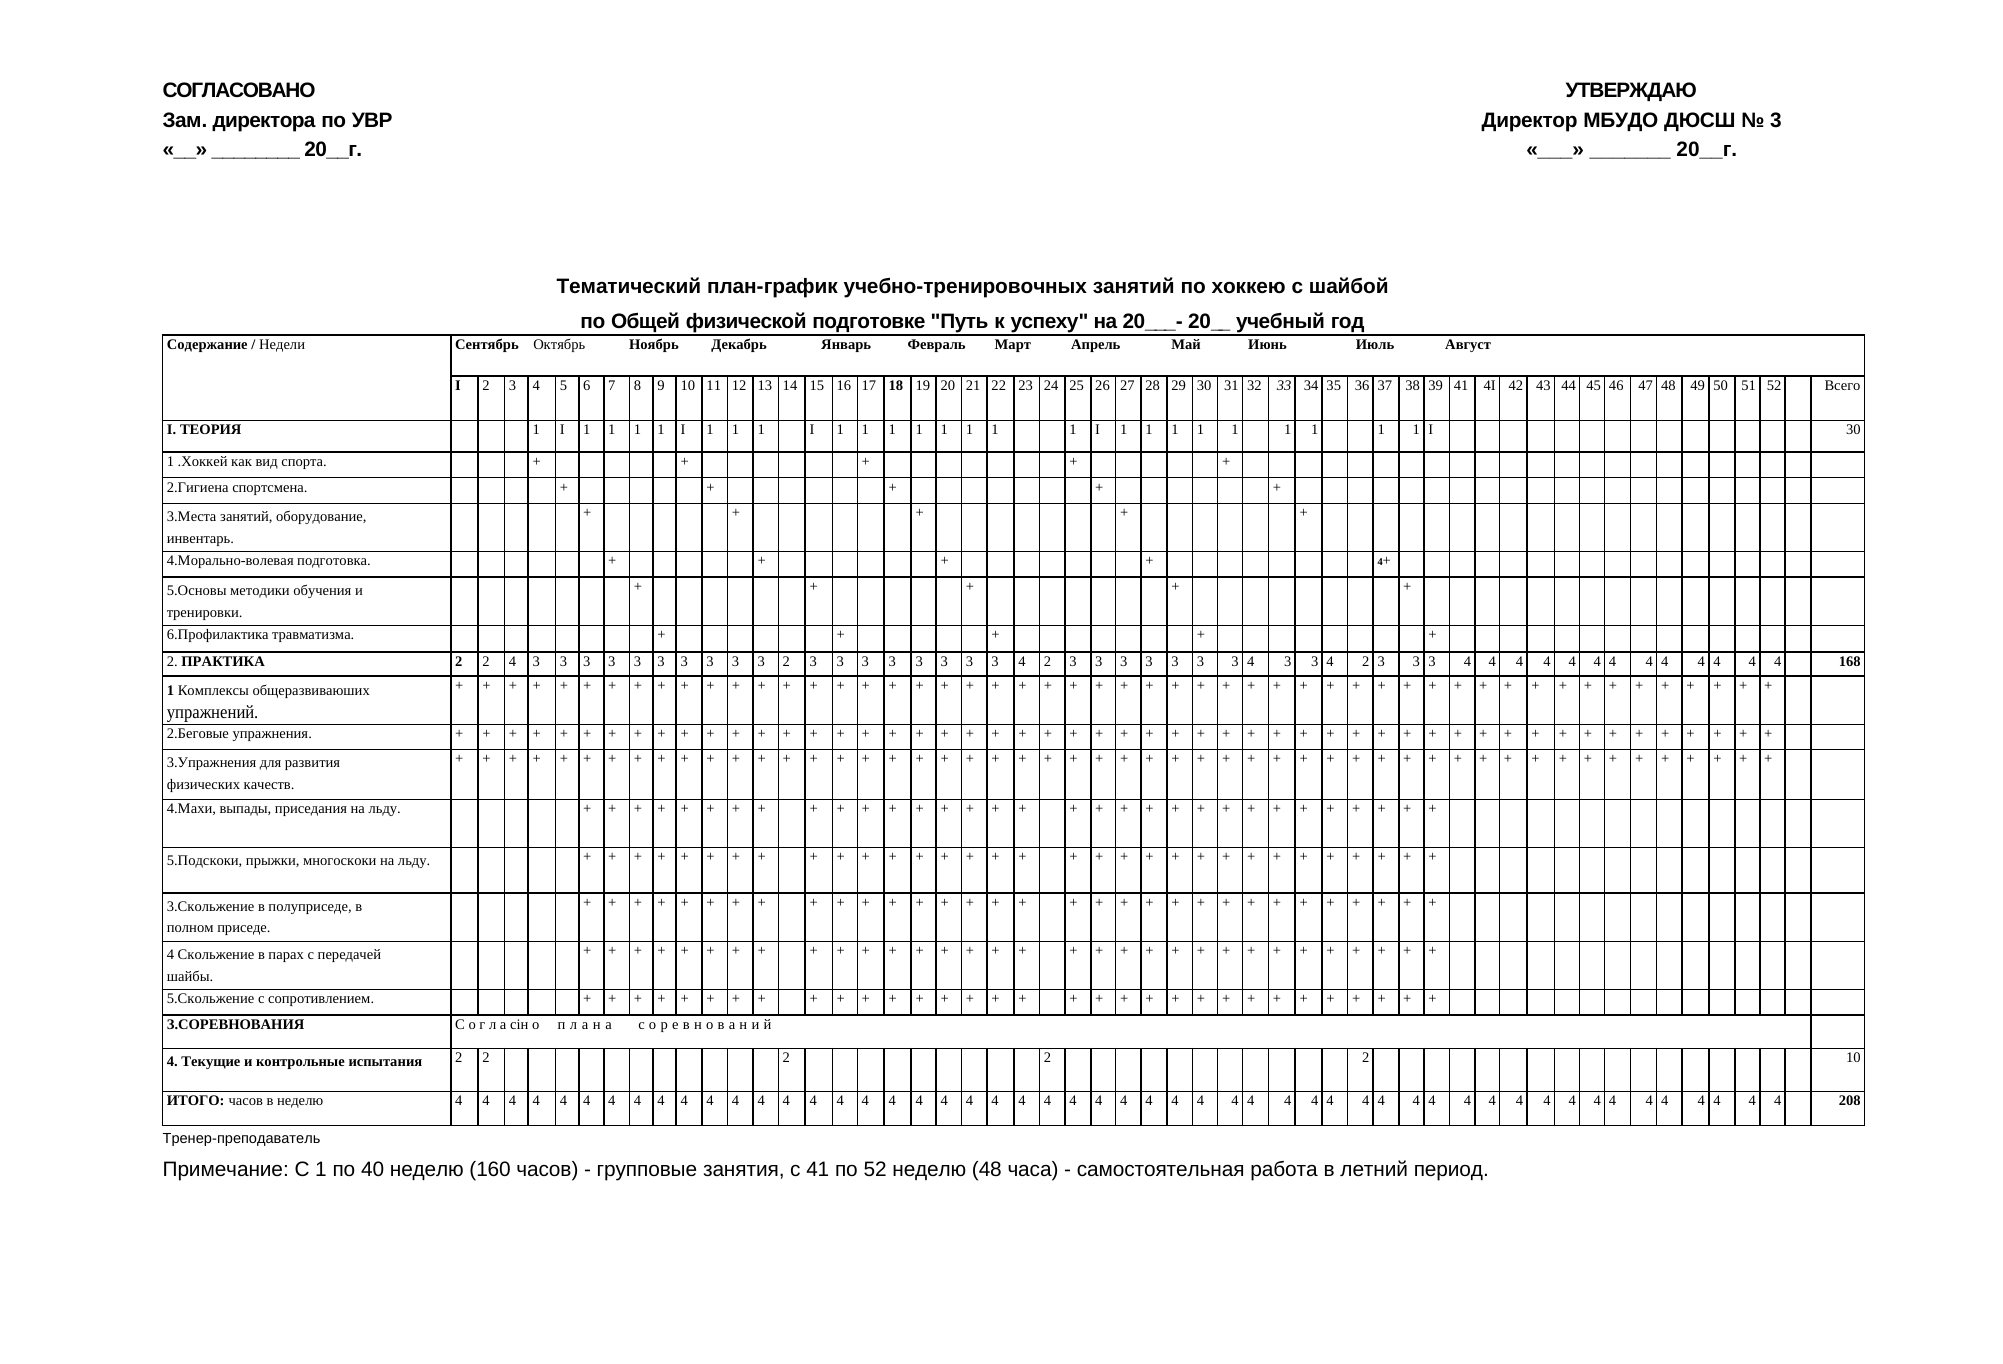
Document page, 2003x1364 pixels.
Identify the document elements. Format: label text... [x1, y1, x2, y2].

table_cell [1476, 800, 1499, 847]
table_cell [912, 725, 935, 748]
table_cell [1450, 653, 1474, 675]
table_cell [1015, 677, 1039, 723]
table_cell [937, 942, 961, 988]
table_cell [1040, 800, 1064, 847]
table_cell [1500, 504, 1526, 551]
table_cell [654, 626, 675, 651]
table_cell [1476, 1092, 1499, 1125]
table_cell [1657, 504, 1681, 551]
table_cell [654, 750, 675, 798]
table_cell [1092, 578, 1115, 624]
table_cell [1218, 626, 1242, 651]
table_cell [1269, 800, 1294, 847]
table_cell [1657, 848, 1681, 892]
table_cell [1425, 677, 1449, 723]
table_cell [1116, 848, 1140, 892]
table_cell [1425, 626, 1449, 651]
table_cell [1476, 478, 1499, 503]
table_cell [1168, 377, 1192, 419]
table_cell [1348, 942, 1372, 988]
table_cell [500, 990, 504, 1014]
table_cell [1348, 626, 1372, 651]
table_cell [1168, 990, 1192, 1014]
text Тренер-преподаватель [162, 1129, 1782, 1146]
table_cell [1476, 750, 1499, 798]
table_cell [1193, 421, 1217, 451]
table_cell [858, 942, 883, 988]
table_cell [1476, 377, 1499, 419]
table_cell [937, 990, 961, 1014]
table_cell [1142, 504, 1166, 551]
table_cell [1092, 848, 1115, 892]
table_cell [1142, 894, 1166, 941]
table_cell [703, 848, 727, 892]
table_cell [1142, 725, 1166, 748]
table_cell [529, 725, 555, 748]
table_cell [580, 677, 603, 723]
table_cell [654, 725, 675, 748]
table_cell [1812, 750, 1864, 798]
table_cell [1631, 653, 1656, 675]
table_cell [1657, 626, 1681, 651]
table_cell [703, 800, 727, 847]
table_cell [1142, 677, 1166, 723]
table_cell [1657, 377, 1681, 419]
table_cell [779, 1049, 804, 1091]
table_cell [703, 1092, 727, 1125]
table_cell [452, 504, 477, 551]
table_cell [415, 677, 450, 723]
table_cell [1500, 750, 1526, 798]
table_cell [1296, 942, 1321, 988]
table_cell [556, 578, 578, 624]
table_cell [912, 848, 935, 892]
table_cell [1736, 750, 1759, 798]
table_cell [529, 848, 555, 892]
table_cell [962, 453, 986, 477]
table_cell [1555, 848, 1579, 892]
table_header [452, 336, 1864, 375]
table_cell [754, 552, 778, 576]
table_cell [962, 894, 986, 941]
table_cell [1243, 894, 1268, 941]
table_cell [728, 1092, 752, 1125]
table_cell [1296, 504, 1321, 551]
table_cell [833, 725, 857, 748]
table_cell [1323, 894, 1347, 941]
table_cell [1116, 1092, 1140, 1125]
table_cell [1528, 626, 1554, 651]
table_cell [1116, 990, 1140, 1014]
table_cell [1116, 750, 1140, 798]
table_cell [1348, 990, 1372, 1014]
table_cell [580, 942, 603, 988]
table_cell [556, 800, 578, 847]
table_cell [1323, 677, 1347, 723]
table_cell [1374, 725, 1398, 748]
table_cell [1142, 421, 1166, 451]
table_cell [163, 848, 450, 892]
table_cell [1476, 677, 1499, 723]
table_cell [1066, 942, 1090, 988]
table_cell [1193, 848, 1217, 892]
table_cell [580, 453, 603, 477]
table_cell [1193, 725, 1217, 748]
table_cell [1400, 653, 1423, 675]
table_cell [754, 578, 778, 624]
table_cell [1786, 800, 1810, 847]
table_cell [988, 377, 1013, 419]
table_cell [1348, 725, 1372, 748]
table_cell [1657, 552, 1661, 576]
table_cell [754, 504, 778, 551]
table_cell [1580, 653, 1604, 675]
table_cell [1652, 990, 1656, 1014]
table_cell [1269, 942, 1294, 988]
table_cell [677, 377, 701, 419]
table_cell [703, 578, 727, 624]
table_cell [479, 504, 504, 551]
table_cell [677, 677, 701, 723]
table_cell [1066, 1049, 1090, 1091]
text СОГЛАСОВАНО [162, 74, 513, 103]
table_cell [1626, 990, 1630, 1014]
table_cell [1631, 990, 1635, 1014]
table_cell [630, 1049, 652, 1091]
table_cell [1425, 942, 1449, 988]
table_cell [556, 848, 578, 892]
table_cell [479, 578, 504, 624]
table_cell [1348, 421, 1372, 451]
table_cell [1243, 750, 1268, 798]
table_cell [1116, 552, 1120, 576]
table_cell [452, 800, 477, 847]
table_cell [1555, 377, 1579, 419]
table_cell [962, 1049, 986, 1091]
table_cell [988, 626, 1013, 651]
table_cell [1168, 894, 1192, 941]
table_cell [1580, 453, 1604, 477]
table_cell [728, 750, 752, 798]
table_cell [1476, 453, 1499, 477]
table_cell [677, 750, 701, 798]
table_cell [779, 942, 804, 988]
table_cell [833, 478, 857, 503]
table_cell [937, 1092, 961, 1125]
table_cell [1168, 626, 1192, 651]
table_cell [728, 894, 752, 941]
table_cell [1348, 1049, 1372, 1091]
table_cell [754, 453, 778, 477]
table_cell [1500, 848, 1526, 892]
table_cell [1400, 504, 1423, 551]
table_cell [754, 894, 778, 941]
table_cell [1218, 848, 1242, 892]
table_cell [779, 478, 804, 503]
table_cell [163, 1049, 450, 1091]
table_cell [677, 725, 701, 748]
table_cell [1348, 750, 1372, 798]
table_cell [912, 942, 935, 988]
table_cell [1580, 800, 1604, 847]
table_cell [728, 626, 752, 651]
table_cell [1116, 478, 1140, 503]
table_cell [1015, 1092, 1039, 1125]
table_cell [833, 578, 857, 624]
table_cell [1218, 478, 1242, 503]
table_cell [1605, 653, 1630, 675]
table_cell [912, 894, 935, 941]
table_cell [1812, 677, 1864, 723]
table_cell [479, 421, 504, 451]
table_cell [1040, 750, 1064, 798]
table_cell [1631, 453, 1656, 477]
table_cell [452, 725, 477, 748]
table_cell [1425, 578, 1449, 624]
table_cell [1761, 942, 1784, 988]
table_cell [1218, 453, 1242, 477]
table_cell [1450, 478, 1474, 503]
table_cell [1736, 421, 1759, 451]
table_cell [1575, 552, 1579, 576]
text Директор МБУДО ДЮСШ № 3 [1481, 103, 1782, 133]
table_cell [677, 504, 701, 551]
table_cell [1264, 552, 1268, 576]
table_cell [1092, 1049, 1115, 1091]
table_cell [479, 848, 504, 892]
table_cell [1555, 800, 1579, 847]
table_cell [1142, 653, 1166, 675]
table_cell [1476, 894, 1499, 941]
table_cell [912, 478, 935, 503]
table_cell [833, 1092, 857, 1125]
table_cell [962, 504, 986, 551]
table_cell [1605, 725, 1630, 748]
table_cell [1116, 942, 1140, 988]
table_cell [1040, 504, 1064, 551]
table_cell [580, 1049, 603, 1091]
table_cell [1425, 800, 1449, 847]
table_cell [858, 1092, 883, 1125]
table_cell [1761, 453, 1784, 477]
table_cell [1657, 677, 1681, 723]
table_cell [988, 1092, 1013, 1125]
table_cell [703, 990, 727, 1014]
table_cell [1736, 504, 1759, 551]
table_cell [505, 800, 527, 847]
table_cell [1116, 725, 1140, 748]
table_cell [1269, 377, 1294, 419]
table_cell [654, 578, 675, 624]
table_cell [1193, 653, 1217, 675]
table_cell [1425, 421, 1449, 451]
text Примечание: С 1 по 40 неделю (160 часов) - групповые занятия, с 41 по 52 неделю (48 часа) - самостоятельная работа в летний период. [162, 1157, 1782, 1181]
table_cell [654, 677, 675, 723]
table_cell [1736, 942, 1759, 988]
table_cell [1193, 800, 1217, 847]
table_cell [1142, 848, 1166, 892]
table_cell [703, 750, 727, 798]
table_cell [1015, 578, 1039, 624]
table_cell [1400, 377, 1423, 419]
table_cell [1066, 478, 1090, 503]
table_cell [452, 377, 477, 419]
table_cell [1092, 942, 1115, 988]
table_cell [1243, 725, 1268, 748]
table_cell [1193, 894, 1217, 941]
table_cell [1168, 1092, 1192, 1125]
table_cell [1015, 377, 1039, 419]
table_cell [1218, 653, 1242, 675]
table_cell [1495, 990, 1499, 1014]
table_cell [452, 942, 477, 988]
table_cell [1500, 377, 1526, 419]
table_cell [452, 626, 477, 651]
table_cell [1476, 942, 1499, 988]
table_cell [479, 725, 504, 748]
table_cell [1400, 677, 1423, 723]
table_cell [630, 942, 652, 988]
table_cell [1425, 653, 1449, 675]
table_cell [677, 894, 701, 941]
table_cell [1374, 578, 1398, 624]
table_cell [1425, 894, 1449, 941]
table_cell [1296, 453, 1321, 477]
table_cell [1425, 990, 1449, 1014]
text УТВЕРЖДАЮ [1481, 74, 1782, 103]
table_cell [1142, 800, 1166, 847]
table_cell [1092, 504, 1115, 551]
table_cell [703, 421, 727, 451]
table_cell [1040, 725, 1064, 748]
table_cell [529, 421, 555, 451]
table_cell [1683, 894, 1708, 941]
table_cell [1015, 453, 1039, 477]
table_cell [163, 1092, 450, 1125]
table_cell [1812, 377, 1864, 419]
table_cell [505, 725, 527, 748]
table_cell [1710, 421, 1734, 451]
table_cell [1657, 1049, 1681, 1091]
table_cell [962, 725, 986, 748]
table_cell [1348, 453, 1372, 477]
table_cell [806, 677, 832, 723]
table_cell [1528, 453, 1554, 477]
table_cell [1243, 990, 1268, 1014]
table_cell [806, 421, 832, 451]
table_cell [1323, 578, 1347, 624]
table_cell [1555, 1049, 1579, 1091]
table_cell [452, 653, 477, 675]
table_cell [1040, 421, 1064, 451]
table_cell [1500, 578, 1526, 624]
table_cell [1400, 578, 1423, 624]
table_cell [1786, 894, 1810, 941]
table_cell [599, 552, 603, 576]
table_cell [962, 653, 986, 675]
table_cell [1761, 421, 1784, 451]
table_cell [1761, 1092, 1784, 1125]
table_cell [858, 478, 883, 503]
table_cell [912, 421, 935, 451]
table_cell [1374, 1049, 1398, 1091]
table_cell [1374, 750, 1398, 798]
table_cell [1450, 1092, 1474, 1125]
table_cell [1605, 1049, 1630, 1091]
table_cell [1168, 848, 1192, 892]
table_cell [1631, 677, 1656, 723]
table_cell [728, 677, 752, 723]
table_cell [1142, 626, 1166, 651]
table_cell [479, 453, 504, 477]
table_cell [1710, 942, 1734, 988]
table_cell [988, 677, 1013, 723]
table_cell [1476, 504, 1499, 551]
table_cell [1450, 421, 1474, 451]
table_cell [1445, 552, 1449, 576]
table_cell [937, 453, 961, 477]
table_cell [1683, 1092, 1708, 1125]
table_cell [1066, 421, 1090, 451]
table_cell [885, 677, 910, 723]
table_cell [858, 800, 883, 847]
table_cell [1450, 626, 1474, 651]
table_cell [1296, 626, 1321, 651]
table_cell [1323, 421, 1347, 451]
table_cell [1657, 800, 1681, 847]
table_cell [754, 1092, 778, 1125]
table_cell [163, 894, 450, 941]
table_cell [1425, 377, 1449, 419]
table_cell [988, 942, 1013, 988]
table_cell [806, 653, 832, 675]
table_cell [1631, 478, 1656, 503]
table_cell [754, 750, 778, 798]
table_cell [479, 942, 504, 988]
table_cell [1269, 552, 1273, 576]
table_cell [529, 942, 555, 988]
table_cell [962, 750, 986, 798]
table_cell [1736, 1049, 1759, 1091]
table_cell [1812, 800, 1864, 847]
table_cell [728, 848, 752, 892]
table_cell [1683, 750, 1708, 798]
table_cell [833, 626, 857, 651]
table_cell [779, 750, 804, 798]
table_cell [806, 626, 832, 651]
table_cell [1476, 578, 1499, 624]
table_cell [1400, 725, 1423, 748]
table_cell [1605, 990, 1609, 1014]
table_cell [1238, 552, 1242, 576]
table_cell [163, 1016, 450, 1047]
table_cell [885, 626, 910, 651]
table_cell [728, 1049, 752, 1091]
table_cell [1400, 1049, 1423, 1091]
text Зам. директора по УВР [162, 103, 513, 133]
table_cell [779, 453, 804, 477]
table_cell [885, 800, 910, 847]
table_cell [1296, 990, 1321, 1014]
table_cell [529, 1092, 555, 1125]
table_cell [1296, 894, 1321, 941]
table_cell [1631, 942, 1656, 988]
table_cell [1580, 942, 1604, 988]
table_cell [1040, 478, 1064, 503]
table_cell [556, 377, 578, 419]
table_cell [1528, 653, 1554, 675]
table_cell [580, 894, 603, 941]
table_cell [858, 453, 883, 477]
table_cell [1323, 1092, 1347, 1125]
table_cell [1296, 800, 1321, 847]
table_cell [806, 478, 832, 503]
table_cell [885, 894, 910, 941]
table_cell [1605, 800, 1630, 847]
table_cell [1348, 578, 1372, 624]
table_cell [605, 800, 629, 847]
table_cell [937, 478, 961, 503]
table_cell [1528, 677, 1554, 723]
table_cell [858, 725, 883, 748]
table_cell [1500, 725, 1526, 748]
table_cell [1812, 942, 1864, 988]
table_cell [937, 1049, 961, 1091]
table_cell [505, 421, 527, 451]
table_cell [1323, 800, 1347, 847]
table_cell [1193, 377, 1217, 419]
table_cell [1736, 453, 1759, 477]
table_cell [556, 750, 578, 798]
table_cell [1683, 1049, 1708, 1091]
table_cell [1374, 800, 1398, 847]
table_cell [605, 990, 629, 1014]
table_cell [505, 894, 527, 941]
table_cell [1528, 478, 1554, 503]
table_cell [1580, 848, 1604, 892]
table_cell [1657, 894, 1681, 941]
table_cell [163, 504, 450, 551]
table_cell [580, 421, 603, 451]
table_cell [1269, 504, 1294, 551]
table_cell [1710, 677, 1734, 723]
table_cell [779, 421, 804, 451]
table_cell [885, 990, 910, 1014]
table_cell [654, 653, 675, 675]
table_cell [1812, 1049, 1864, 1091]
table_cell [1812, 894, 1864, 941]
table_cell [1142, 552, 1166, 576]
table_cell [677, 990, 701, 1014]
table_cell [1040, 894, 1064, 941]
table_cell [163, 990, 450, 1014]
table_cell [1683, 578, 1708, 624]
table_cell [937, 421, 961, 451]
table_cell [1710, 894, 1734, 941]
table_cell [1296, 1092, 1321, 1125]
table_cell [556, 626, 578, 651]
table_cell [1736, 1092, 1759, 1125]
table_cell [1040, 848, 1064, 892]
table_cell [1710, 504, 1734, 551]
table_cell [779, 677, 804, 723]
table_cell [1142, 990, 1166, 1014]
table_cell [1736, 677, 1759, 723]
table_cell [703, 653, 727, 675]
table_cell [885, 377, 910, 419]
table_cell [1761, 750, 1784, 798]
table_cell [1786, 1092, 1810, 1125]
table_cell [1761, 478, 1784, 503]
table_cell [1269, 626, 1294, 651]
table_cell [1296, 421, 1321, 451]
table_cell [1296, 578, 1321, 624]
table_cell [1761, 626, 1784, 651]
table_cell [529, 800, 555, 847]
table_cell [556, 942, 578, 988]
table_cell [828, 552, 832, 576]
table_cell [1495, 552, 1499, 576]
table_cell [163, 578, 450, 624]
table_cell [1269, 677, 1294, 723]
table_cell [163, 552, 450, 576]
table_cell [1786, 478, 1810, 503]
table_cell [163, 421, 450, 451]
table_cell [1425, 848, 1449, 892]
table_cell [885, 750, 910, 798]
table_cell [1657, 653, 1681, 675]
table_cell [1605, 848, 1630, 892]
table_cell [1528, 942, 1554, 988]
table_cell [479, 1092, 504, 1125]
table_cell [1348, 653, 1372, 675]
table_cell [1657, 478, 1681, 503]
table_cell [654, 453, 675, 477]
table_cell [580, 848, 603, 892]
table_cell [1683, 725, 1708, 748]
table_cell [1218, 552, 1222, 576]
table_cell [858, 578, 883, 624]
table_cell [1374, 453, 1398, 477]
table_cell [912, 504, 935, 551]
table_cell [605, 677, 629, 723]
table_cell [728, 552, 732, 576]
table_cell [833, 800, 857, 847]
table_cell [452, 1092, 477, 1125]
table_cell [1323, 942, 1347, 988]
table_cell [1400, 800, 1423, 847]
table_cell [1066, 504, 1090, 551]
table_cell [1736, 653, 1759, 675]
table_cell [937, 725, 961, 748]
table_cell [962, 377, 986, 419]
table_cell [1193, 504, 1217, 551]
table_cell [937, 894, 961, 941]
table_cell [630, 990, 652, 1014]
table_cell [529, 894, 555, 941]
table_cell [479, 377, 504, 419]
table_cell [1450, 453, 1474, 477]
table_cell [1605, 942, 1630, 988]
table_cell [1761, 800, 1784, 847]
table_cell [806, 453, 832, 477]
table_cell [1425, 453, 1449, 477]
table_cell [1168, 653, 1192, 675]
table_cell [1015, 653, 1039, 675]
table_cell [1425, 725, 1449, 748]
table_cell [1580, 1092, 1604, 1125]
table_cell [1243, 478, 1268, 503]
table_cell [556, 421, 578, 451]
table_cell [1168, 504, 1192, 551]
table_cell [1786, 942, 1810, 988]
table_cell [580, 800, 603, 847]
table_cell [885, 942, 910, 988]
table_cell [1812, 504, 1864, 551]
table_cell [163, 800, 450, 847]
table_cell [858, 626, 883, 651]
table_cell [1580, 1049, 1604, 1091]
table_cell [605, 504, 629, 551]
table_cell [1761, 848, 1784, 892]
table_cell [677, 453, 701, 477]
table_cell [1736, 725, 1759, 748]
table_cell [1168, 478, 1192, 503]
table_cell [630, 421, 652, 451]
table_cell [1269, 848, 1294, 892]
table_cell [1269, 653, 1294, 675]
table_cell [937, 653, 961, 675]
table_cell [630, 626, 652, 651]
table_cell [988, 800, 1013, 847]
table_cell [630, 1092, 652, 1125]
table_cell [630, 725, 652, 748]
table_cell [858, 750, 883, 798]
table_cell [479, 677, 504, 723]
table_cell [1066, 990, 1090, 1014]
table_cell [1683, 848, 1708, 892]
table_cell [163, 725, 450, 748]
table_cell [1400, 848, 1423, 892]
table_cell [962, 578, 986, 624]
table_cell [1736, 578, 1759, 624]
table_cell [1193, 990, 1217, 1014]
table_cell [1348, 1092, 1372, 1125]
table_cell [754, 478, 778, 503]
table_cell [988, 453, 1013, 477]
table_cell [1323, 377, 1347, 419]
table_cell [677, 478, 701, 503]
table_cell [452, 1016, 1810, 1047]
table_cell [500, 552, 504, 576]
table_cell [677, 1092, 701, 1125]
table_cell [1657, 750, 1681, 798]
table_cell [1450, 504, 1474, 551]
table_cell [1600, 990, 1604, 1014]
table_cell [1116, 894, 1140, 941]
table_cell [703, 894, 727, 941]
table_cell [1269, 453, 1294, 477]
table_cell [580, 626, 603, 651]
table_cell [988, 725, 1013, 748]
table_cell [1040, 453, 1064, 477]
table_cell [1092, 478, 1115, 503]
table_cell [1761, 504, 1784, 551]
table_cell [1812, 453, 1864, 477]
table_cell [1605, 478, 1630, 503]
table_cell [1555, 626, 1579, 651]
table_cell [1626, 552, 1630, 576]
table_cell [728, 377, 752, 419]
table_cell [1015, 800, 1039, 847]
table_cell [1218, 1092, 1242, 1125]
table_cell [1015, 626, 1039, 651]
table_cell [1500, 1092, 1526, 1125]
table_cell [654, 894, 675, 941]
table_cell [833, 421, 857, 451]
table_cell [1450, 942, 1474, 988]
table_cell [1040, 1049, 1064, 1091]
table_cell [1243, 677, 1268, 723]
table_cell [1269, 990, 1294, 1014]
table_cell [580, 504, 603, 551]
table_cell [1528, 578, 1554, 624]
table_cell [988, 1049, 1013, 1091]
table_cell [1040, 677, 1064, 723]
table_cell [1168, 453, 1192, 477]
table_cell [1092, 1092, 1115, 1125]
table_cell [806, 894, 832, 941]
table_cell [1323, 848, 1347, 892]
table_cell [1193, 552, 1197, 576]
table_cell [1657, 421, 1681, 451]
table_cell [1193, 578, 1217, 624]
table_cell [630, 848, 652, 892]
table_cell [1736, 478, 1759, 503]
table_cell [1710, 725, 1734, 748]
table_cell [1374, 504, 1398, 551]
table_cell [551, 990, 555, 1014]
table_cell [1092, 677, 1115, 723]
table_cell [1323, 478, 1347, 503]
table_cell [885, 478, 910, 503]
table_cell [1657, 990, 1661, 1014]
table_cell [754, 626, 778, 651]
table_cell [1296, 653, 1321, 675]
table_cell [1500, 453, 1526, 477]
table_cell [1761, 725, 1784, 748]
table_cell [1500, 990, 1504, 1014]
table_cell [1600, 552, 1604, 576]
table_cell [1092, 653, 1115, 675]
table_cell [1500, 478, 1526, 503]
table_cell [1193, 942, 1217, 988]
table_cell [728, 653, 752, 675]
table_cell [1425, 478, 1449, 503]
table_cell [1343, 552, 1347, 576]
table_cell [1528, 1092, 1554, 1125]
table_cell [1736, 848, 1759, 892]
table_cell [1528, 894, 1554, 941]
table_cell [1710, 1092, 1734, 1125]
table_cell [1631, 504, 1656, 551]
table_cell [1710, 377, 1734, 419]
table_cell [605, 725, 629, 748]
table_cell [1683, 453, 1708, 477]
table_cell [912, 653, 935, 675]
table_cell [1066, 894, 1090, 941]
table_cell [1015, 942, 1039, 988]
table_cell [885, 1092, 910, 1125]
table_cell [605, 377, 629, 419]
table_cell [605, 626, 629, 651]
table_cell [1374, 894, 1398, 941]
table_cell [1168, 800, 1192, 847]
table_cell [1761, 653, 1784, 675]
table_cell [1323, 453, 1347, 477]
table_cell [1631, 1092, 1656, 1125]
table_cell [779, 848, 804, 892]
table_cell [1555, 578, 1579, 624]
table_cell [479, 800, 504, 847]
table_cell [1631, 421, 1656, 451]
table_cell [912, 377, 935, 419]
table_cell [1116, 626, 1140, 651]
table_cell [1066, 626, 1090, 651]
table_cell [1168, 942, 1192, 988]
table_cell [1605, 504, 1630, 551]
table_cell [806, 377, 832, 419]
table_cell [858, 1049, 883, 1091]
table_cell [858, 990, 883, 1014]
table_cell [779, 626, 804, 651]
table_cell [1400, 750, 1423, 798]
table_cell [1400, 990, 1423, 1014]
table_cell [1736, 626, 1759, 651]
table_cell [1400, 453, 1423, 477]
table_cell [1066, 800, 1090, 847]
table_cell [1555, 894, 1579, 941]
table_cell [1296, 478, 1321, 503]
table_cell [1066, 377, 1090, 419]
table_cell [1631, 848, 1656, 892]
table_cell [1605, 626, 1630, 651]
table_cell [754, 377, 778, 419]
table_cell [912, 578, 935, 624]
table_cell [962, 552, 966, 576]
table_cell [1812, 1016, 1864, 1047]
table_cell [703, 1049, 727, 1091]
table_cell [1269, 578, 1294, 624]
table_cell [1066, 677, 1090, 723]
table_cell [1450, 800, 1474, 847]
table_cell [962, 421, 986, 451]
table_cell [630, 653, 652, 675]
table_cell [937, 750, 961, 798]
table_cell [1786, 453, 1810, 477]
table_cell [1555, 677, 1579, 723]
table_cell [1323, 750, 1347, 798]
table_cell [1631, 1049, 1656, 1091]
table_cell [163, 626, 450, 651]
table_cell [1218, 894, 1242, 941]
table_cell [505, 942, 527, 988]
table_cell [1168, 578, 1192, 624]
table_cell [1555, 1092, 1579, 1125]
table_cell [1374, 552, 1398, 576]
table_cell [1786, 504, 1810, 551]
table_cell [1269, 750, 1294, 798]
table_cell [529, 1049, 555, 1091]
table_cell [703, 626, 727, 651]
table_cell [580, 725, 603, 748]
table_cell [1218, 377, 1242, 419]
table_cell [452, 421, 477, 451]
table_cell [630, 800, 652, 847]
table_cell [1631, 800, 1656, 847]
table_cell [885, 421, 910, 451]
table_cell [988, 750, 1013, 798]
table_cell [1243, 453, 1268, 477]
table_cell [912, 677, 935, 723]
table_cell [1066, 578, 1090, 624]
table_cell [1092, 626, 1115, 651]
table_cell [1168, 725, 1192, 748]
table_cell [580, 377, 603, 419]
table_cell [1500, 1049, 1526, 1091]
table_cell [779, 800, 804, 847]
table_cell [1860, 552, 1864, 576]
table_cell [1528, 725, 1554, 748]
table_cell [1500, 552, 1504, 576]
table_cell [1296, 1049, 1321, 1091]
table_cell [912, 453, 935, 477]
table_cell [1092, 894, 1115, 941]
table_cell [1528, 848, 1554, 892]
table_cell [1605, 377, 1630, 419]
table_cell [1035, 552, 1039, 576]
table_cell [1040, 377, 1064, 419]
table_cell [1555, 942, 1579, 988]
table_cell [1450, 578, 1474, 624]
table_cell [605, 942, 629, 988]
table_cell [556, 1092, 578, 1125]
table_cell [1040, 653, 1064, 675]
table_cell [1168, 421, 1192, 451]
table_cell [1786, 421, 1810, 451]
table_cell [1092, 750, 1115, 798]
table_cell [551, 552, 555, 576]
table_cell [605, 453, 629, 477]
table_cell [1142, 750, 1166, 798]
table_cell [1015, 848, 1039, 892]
text «___» _______ 20__г. [1481, 133, 1782, 163]
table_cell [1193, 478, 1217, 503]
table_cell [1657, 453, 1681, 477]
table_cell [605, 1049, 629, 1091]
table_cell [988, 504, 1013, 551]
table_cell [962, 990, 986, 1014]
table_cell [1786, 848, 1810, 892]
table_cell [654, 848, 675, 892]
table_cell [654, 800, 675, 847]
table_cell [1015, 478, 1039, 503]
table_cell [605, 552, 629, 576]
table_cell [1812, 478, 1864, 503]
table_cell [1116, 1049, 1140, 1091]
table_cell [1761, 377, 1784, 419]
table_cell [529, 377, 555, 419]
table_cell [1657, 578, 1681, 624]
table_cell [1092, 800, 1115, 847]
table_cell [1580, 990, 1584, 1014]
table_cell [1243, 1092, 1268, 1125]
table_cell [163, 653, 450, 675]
text «__» ________ 20__г. [162, 133, 513, 163]
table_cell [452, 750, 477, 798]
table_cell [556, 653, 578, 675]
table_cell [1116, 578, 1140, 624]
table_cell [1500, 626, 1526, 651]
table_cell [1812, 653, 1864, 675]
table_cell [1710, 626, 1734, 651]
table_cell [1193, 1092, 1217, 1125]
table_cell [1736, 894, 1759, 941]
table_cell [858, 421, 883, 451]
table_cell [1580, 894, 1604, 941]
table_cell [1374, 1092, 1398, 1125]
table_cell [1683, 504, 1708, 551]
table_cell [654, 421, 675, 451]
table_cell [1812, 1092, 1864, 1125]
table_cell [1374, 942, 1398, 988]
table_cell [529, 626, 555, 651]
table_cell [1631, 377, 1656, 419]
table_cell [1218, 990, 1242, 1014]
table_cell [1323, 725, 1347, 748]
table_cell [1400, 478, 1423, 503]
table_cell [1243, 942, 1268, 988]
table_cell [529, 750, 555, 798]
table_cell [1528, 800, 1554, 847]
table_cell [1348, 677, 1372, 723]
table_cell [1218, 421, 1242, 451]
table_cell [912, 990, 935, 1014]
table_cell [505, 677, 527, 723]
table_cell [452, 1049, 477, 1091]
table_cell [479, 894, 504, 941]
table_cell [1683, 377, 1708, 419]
text Тематический план-график учебно-тренировочных занятий по хоккею с шайбой [162, 274, 1782, 298]
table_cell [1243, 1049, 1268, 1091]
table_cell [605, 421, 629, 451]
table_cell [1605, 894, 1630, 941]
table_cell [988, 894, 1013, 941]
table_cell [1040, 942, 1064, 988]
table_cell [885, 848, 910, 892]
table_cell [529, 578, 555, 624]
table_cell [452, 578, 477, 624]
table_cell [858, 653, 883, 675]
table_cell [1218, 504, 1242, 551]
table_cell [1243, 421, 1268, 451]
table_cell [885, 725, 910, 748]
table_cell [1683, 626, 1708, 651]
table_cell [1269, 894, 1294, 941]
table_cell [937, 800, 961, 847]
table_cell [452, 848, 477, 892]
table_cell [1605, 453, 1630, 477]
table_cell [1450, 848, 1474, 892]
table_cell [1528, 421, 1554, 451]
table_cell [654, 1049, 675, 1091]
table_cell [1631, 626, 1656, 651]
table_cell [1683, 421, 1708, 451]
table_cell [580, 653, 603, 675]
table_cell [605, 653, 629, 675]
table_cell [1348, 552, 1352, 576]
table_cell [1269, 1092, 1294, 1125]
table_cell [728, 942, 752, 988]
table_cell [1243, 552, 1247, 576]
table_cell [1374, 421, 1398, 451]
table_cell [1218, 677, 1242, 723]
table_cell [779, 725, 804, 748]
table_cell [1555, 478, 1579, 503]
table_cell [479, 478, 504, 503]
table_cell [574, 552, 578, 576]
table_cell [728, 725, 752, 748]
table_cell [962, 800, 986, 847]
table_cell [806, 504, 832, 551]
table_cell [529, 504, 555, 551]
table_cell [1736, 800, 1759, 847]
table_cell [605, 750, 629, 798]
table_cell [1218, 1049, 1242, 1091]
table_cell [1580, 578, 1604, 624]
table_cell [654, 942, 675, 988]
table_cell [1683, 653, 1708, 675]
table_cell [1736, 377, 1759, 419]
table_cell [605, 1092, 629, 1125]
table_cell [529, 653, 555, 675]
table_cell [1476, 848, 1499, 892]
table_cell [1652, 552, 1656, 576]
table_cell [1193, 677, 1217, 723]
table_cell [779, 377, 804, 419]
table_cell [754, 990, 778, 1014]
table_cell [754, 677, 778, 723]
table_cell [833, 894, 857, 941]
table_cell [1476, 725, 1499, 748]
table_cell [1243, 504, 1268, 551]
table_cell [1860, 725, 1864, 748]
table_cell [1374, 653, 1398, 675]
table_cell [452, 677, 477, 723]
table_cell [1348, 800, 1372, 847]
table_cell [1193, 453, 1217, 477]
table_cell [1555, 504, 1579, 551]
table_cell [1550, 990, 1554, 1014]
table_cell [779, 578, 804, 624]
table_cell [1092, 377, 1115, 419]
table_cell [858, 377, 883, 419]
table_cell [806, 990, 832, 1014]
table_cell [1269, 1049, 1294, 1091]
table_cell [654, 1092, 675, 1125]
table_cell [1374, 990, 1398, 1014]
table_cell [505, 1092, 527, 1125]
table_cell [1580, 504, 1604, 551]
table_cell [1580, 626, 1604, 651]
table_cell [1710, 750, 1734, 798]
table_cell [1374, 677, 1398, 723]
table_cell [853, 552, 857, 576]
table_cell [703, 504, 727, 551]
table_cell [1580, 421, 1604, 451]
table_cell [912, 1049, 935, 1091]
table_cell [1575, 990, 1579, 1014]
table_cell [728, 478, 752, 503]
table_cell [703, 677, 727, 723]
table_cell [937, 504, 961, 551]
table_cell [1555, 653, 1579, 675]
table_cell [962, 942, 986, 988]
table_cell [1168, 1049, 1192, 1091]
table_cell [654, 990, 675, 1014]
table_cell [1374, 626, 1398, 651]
text по Общей физической подготовке "Путь к успеху" на 20 - 20 учебный год [162, 309, 1782, 333]
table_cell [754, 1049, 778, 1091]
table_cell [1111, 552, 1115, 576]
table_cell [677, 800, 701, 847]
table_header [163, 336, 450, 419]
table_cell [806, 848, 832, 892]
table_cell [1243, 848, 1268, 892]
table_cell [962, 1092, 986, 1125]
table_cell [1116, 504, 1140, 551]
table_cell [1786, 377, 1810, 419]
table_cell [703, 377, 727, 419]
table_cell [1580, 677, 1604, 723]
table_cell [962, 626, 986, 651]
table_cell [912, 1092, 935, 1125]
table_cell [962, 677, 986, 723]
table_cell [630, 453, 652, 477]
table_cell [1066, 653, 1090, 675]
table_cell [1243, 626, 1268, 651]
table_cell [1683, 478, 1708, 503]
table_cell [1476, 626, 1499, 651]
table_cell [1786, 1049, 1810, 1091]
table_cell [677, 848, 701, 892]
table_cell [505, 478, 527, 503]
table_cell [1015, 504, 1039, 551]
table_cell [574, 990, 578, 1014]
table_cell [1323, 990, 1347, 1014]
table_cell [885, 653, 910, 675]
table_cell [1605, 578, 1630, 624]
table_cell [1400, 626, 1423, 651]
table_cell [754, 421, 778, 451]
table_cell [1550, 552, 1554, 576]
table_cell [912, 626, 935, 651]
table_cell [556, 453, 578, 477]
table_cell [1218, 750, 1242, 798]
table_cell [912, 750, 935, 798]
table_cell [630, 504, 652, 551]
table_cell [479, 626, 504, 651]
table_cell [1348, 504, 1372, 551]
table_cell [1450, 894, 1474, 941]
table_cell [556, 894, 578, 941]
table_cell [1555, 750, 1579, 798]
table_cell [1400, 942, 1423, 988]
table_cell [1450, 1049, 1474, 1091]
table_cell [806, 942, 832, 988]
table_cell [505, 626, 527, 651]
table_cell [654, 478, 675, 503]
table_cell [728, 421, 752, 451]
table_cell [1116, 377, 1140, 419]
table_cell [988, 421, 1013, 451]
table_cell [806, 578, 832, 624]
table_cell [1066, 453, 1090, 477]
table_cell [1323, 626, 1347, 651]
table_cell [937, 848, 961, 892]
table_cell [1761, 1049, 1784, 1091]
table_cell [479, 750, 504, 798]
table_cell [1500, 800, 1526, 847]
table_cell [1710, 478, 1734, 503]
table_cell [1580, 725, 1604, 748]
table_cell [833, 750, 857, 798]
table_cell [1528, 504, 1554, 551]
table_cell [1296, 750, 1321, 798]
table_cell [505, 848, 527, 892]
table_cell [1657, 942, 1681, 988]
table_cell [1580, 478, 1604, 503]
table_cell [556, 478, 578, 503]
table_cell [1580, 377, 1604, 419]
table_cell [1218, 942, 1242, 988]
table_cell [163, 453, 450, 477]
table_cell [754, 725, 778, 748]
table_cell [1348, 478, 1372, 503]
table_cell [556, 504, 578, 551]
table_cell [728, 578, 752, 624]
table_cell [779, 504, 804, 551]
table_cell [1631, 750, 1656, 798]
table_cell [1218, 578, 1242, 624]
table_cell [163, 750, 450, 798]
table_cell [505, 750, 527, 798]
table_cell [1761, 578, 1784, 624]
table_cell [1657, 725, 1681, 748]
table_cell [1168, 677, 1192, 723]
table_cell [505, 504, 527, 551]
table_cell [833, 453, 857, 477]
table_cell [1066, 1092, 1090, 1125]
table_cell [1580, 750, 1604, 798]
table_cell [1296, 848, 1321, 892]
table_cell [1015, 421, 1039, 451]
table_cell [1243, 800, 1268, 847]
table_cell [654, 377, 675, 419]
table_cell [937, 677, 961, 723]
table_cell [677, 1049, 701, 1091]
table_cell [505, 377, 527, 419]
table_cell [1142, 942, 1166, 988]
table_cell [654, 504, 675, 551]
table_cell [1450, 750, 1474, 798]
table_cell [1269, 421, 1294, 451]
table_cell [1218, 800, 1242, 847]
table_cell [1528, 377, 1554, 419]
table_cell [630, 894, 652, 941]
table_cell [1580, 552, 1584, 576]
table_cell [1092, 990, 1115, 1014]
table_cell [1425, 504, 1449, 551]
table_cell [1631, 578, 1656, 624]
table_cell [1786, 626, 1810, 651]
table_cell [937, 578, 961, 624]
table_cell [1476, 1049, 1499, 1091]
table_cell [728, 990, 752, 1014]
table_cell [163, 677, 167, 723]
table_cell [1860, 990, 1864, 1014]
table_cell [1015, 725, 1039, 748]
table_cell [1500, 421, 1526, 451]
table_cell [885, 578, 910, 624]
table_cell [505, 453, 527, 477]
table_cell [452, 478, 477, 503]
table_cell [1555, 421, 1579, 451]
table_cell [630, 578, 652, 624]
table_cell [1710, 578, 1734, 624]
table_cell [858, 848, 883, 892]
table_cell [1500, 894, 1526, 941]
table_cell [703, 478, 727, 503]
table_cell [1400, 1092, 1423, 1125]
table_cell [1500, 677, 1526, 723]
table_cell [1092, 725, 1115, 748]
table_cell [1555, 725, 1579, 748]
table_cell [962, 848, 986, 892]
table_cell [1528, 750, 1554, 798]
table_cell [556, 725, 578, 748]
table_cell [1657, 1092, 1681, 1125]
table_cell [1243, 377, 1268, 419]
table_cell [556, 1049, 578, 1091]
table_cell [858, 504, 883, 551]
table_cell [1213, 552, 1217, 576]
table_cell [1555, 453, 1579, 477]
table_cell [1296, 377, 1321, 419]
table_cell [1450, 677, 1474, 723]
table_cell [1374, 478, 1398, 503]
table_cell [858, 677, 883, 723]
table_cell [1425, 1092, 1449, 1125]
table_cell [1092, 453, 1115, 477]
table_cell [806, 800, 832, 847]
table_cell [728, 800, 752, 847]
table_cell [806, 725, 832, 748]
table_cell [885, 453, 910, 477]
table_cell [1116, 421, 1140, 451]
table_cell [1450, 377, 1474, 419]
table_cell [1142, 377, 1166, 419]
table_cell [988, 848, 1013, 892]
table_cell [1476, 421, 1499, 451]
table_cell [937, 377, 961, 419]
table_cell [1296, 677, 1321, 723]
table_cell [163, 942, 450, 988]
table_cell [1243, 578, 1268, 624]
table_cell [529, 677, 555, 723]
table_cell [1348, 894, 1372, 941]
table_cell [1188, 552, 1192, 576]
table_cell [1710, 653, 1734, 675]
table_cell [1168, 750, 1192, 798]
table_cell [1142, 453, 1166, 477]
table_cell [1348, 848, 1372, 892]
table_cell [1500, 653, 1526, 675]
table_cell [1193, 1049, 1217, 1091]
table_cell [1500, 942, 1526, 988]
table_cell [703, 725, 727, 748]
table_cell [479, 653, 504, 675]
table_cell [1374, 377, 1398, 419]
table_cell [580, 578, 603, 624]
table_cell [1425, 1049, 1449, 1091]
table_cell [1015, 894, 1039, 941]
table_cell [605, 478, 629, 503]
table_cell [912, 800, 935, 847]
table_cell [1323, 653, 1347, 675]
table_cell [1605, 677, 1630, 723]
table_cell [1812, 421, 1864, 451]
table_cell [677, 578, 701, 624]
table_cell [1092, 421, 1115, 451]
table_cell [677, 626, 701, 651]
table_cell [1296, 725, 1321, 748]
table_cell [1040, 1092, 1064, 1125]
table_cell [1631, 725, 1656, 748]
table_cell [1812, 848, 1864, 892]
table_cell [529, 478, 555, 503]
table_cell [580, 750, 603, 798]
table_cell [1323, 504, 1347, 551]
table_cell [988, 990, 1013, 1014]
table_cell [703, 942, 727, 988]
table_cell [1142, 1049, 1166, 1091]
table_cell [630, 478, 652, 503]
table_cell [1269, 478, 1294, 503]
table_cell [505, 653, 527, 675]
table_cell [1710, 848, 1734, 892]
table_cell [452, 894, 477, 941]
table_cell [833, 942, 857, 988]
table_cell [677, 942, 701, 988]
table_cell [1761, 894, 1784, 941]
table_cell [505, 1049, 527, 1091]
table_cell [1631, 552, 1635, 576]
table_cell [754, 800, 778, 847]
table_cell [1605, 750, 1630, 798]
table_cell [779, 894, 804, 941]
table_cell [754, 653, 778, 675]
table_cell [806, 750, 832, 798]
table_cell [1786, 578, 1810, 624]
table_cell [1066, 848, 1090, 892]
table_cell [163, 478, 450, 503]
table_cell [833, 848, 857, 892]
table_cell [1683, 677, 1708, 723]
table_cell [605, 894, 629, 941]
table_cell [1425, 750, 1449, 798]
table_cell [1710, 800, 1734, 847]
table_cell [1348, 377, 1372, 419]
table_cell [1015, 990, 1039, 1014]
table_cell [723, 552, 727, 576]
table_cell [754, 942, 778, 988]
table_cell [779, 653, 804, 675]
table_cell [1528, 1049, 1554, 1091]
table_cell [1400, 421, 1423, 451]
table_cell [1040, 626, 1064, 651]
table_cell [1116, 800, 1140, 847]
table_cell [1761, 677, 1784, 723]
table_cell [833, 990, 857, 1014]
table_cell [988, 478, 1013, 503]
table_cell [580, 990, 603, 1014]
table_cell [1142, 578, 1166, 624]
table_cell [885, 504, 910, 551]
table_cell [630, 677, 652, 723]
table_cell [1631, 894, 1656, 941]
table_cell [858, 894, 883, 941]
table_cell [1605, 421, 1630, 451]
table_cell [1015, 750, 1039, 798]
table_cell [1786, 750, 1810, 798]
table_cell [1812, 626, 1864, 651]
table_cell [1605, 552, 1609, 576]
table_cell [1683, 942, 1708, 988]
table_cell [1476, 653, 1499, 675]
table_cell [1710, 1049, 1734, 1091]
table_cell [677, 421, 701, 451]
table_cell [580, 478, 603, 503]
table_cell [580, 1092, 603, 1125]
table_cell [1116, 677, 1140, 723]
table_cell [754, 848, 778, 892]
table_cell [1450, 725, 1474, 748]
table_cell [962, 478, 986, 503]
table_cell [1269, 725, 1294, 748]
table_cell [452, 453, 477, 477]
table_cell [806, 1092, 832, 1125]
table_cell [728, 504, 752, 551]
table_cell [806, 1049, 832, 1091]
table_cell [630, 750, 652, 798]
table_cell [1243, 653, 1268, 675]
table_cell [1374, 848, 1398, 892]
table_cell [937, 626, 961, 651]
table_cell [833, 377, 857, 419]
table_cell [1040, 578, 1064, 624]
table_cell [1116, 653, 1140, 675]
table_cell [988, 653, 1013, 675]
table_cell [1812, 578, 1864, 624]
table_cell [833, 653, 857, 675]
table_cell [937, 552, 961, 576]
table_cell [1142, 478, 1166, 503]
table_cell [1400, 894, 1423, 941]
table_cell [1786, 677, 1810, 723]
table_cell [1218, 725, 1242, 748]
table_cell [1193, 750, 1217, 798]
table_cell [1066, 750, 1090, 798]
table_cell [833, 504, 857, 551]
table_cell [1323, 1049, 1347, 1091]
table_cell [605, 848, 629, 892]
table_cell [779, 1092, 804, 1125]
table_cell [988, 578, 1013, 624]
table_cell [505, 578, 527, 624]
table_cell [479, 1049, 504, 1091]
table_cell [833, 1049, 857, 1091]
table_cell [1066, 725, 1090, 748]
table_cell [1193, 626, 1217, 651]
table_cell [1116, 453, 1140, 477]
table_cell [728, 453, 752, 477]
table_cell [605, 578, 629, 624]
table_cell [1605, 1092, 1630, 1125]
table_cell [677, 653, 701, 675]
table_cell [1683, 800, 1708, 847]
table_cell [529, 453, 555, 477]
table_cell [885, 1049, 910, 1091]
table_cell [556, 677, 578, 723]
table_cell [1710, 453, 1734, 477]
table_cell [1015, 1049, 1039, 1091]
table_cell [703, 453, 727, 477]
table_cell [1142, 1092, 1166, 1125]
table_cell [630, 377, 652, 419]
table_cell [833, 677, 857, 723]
